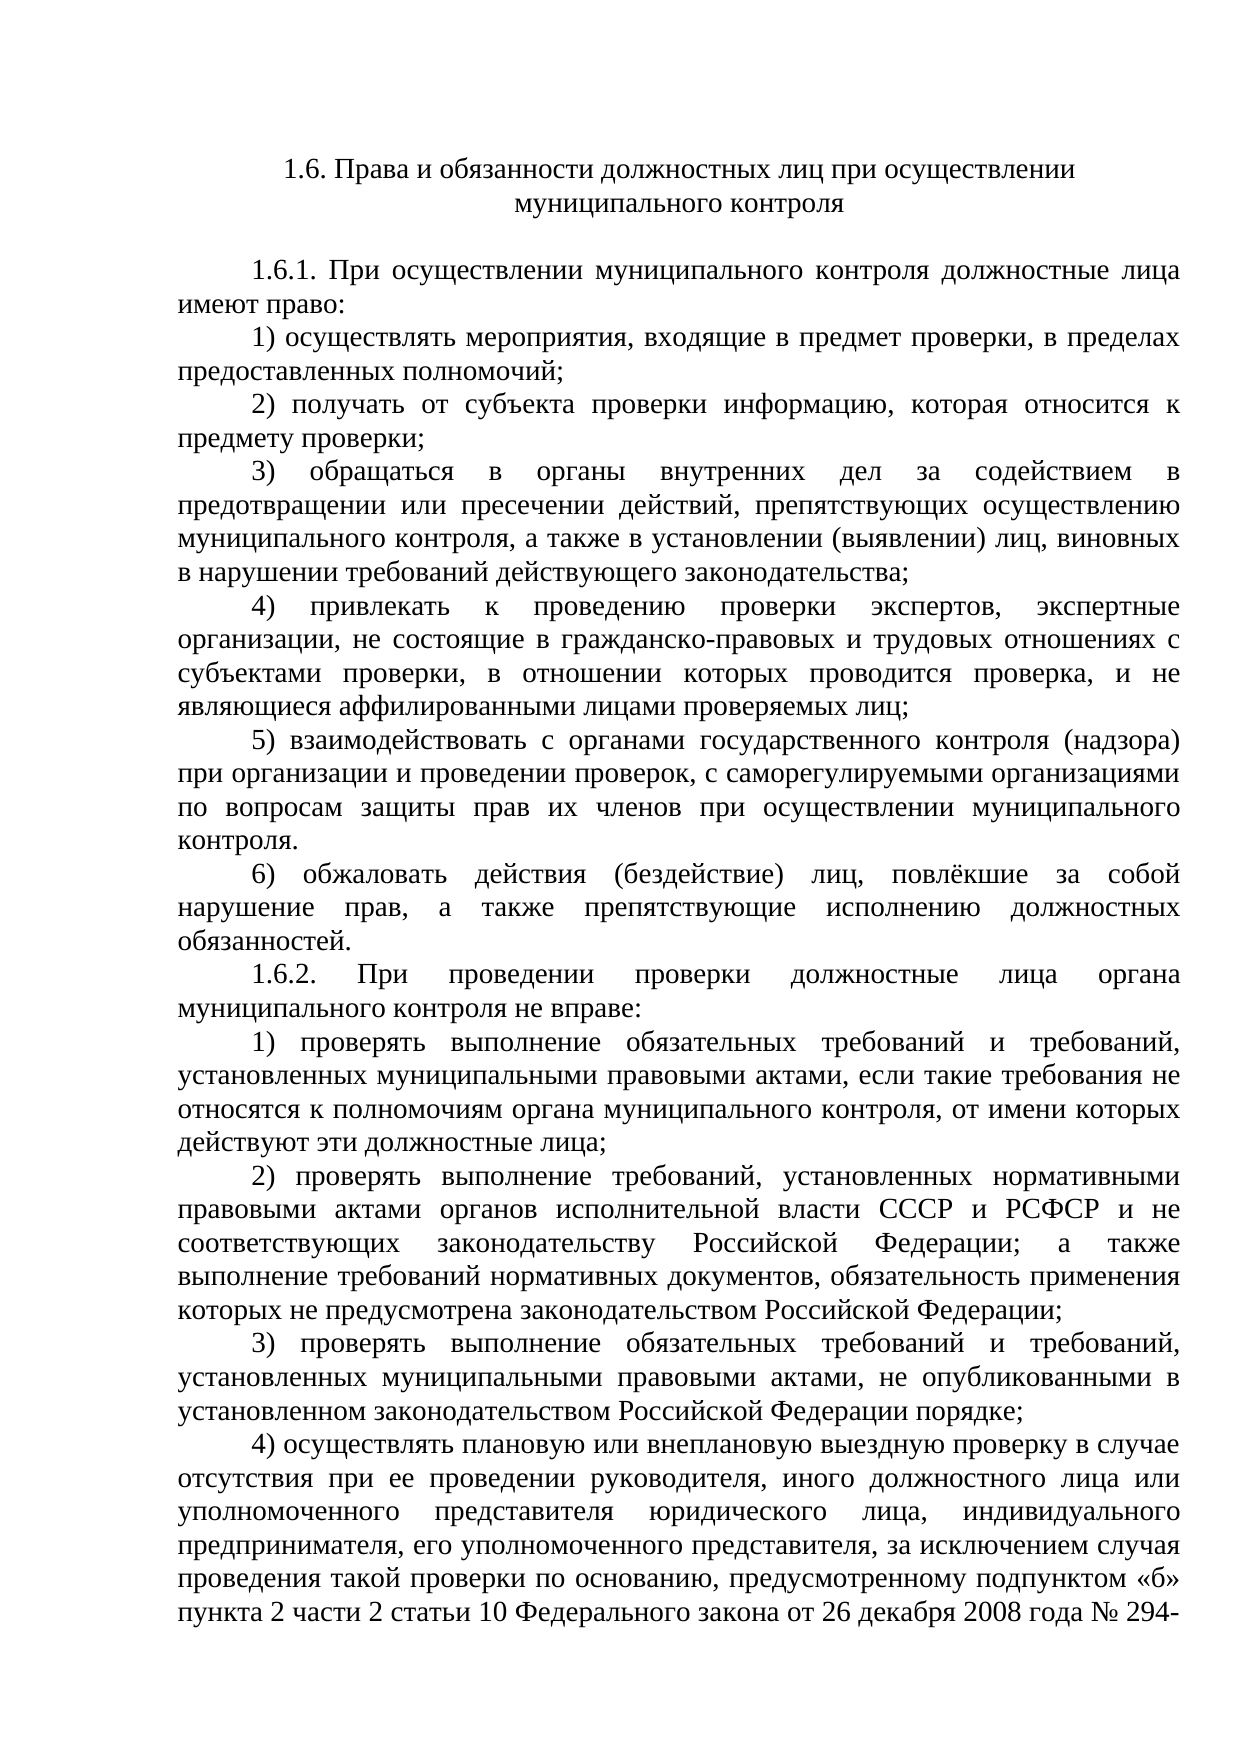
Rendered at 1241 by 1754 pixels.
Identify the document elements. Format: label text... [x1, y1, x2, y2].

text 1.6. Права и обязанности должностных лиц при осуществлении [177, 152, 1181, 185]
text 6) обжаловать действия (бездействие) лиц, повлёкшие за собой нарушение прав, а также препятствующие исполнению должностных обязанностей. [177, 856, 1181, 957]
text 2) получать от субъекта проверки информацию, которая относится к предмету проверки; [177, 386, 1181, 453]
text 4) привлекать к проведению проверки экспертов, экспертные организации, не состоящие в гражданско-правовых и трудовых отношениях с субъектами проверки, в отношении которых проводится проверка, и не являющиеся аффилированными лицами проверяемых лиц; [177, 588, 1181, 722]
text муниципального контроля [177, 185, 1181, 219]
text 5) взаимодействовать с органами государственного контроля (надзора) при организации и проведении проверок, с саморегулируемыми организациями по вопросам защиты прав их членов при осуществлении муниципального контроля. [177, 722, 1181, 856]
text 1) осуществлять мероприятия, входящие в предмет проверки, в пределах предоставленных полномочий; [177, 319, 1181, 386]
text 3) обращаться в органы внутренних дел за содействием в предотвращении или пресечении действий, препятствующих осуществлению муниципального контроля, а также в установлении (выявлении) лиц, виновных в нарушении требований действующего законодательства; [177, 453, 1181, 588]
text 1.6.1. При осуществлении муниципального контроля должностные лица имеют право: [177, 252, 1181, 319]
text 1) проверять выполнение обязательных требований и требований, установленных муниципальными правовыми актами, если такие требования не относятся к полномочиям органа муниципального контроля, от имени которых действуют эти должностные лица; [177, 1024, 1181, 1158]
text 2) проверять выполнение требований, установленных нормативными правовыми актами органов исполнительной власти СССР и РСФСР и не соответствующих законодательству Российской Федерации; а также выполнение требований нормативных документов, обязательность применения которых не предусмотрена законодательством Российской Федерации; [177, 1158, 1181, 1326]
text 3) проверять выполнение обязательных требований и требований, установленных муниципальными правовыми актами, не опубликованными в установленном законодательством Российской Федерации порядке; [177, 1326, 1181, 1426]
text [177, 1426, 1181, 1627]
text 1.6.2. При проведении проверки должностные лица органа муниципального контроля не вправе: [177, 957, 1181, 1024]
